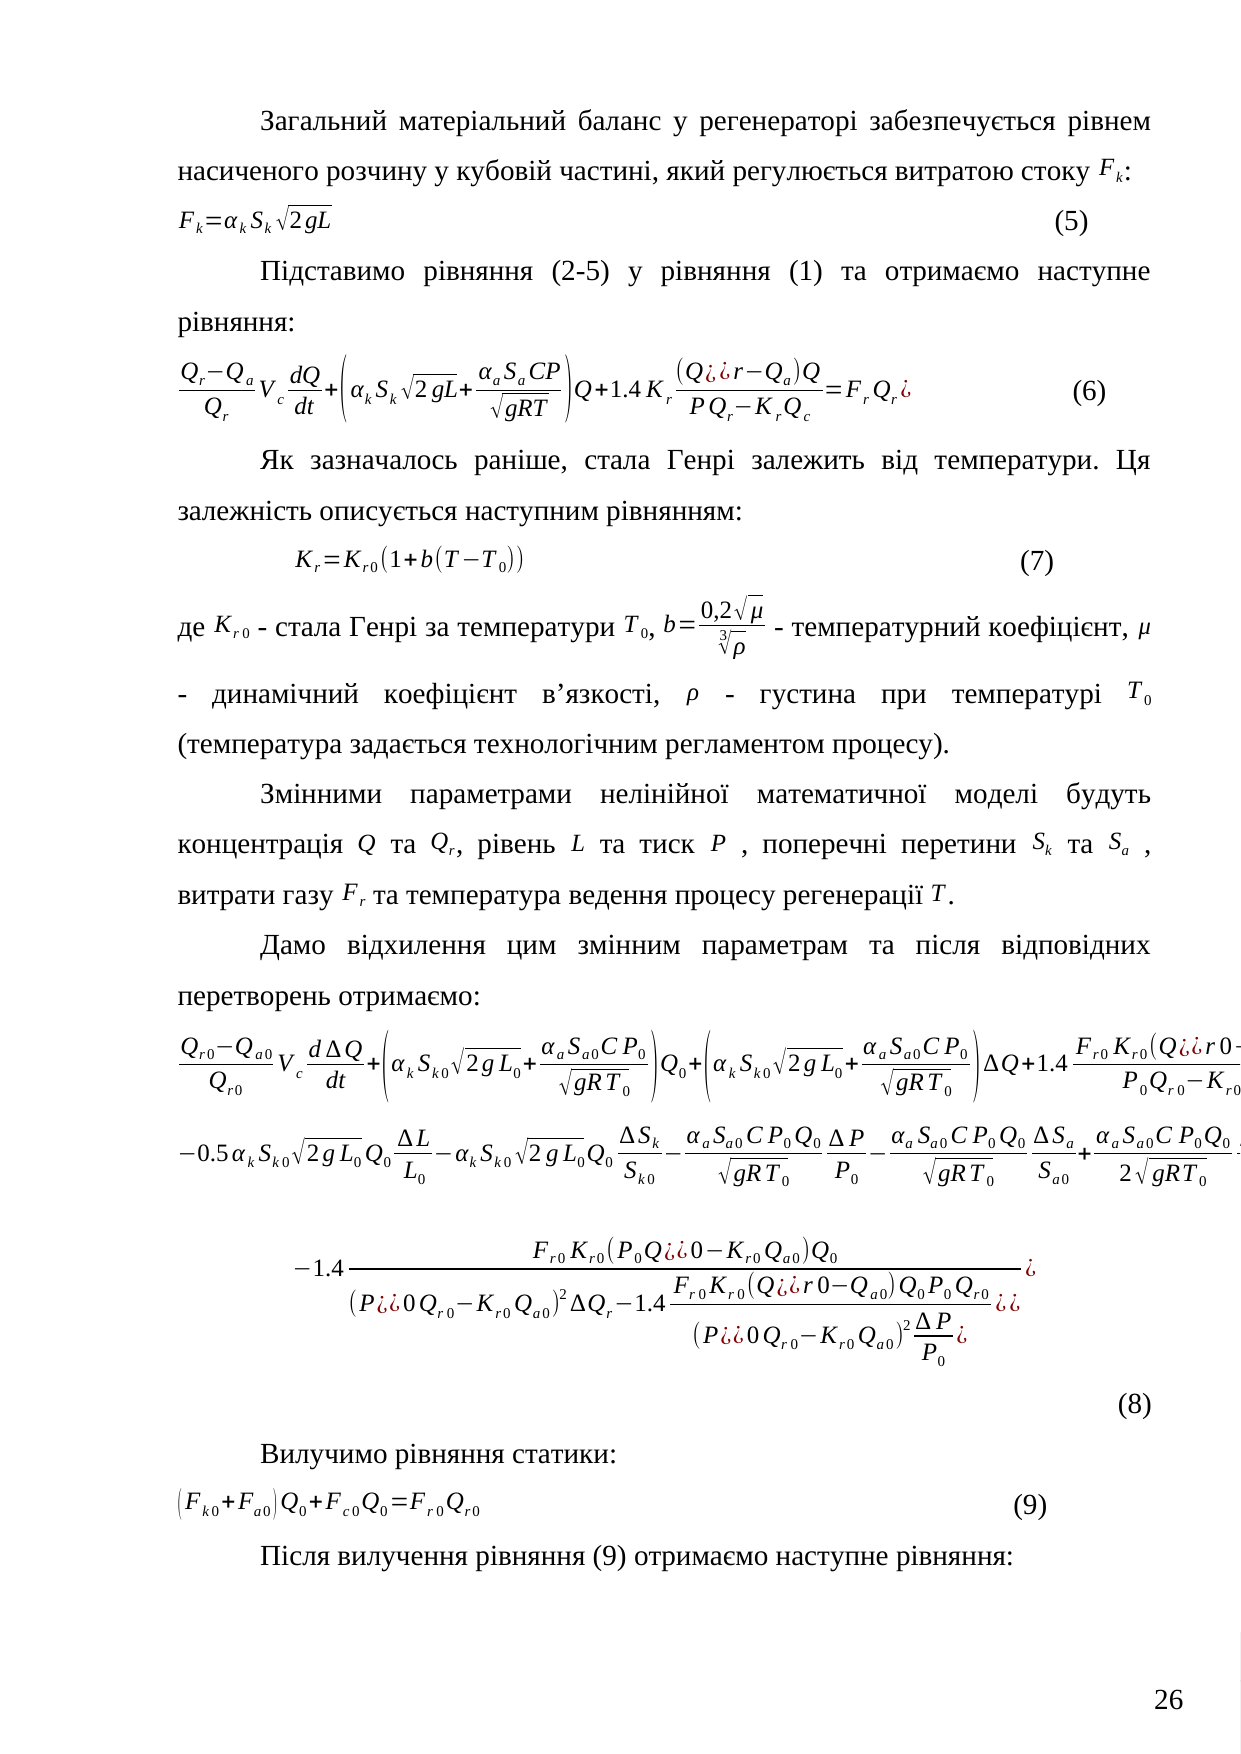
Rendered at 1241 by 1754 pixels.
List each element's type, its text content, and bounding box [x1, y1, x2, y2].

text Після вилучення рівняння (9) отримаємо наступне рівняння: [177, 1538, 1152, 1572]
text (9) [177, 1487, 1152, 1521]
text Як зазначалось раніше, стала Генрі залежить від температури. Ця залежність описується наступним рівнянням: [177, 442, 1152, 526]
text Змінними параметрами нелінійної математичної моделі будуть концентрація та , рівень та тиск , поперечні перетини та , витрати газу та температура ведення процесу регенерації . [177, 776, 1152, 911]
text Підставимо рівняння (2-5) у рівняння (1) та отримаємо наступне рівняння: [177, 253, 1152, 337]
text (6) [177, 354, 1152, 426]
text (8) [177, 1386, 1152, 1419]
text (7) [177, 543, 1152, 577]
text Вилучимо рівняння статики: [177, 1436, 1152, 1470]
text де - стала Генрі за температури , - температурний коефіцієнт, - динамічний коефіцієнт в’язкості, - густина при температурі (температура задається технологічним регламентом процесу). [177, 593, 1152, 759]
text (5) [177, 203, 1152, 237]
text Дамо відхилення цим змінним параметрам та після відповідних перетворень отримаємо: [177, 927, 1152, 1011]
text Загальний матеріальний баланс у регенераторі забезпечується рівнем насиченого розчину у кубовій частині, який регулюється витратою стоку : [177, 103, 1152, 186]
